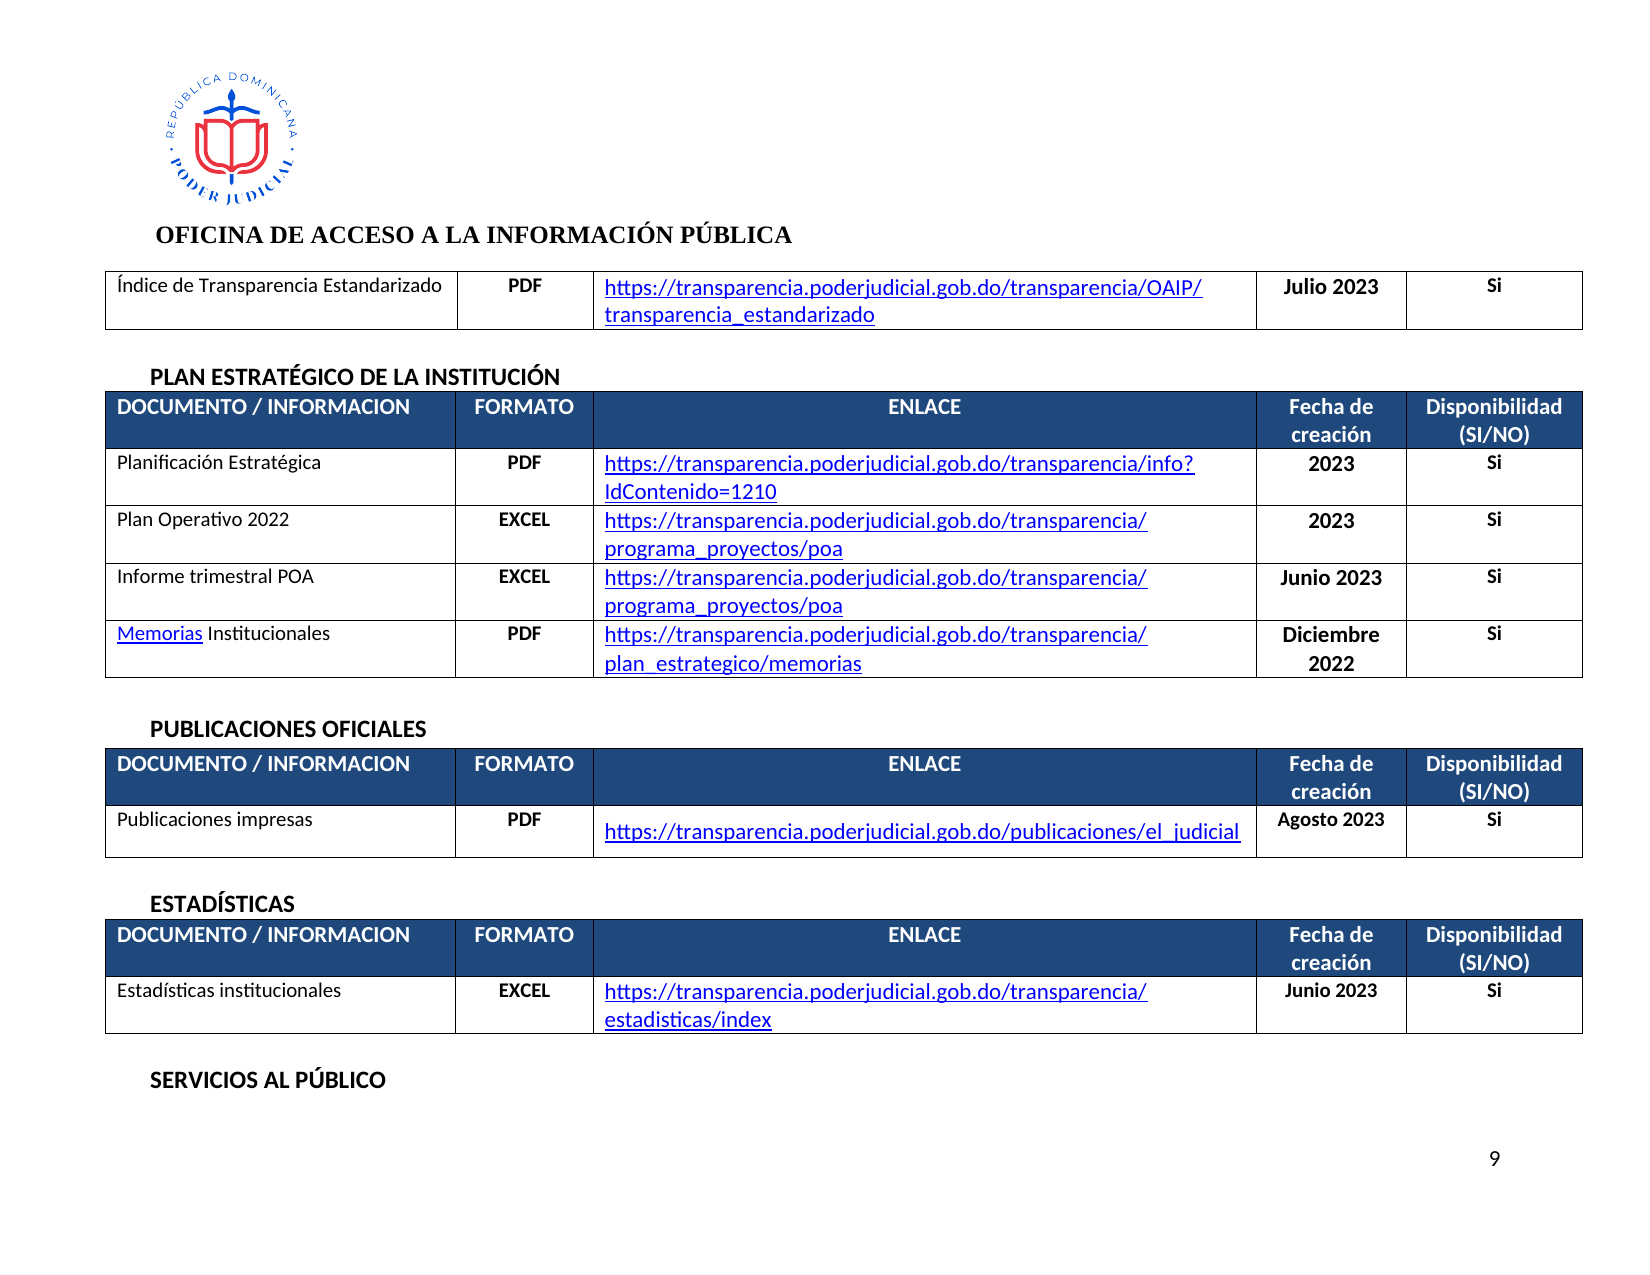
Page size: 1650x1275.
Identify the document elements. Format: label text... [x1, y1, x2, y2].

table_cell PDF [456, 449, 593, 505]
table_cell Publicaciones impresas [106, 806, 455, 857]
table_header FORMATO [456, 920, 593, 976]
table_header Disponibilidad (SI/NO) [1407, 920, 1582, 976]
table_cell Agosto 2023 [1257, 806, 1406, 857]
table_cell 2023 [1257, 506, 1406, 562]
table_cell Si [1407, 806, 1582, 857]
table_header ENLACE [594, 920, 1256, 976]
table_cell Plan Operativo 2022 [106, 506, 455, 562]
table_cell Junio 2023 [1257, 977, 1406, 1033]
table_cell https://transparencia.poderjudicial.gob.do/transparencia/programa_proyectos/poa [594, 506, 1256, 562]
table_cell EXCEL [456, 977, 593, 1033]
table_cell EXCEL [456, 506, 593, 562]
table_cell Si [1407, 506, 1582, 562]
table_cell Diciembre 2022 [1257, 621, 1406, 677]
table_header Fecha de creación [1257, 920, 1406, 976]
table_cell Planificación Estratégica [106, 449, 455, 505]
table_cell Si [1407, 564, 1582, 619]
table_header DOCUMENTO / INFORMACION [106, 392, 455, 448]
table_cell https://transparencia.poderjudicial.gob.do/publicaciones/el_judicial [594, 806, 1256, 857]
table_cell Si [1407, 272, 1582, 329]
table_header Fecha de creación [1257, 749, 1406, 805]
table_cell Julio 2023 [1257, 272, 1406, 329]
table_header DOCUMENTO / INFORMACION [106, 920, 455, 976]
table_cell Si [1407, 449, 1582, 505]
text SERVICIOS AL PÚBLICO [150, 1064, 1500, 1095]
table_cell Si [1407, 977, 1582, 1033]
table_header Fecha de creación [1257, 392, 1406, 448]
table_cell Índice de Transparencia Estandarizado [106, 272, 457, 329]
text PLAN ESTRATÉGICO DE LA INSTITUCIÓN [150, 361, 1500, 391]
table_cell Junio 2023 [1257, 564, 1406, 619]
table_cell https://transparencia.poderjudicial.gob.do/transparencia/estadisticas/index [594, 977, 1256, 1033]
table_cell Si [1407, 621, 1582, 677]
table_cell PDF [456, 806, 593, 857]
table_header FORMATO [456, 392, 593, 448]
table_cell 2023 [1257, 449, 1406, 505]
text ESTADÍSTICAS [150, 888, 1500, 919]
table_cell EXCEL [456, 564, 593, 619]
table_cell Informe trimestral POA [106, 564, 455, 619]
table_header Disponibilidad (SI/NO) [1407, 392, 1582, 448]
text PUBLICACIONES OFICIALES [150, 713, 1500, 743]
table_cell PDF [458, 272, 593, 329]
table_cell PDF [456, 621, 593, 677]
table_header DOCUMENTO / INFORMACION [106, 749, 455, 805]
picture [150, 57, 313, 221]
table_cell https://transparencia.poderjudicial.gob.do/transparencia/info?IdContenido=1210 [594, 449, 1256, 505]
table_cell https://transparencia.poderjudicial.gob.do/transparencia/OAIP/transparencia_estandarizado [594, 272, 1256, 329]
table_cell Memorias Institucionales [106, 621, 455, 677]
table_header ENLACE [594, 749, 1256, 805]
table_cell Estadísticas institucionales [106, 977, 455, 1033]
table_header ENLACE [594, 392, 1256, 448]
table_cell https://transparencia.poderjudicial.gob.do/transparencia/programa_proyectos/poa [594, 564, 1256, 619]
table_header Disponibilidad (SI/NO) [1407, 749, 1582, 805]
table_cell https://transparencia.poderjudicial.gob.do/transparencia/plan_estrategico/memorias [594, 621, 1256, 677]
table_header FORMATO [456, 749, 593, 805]
